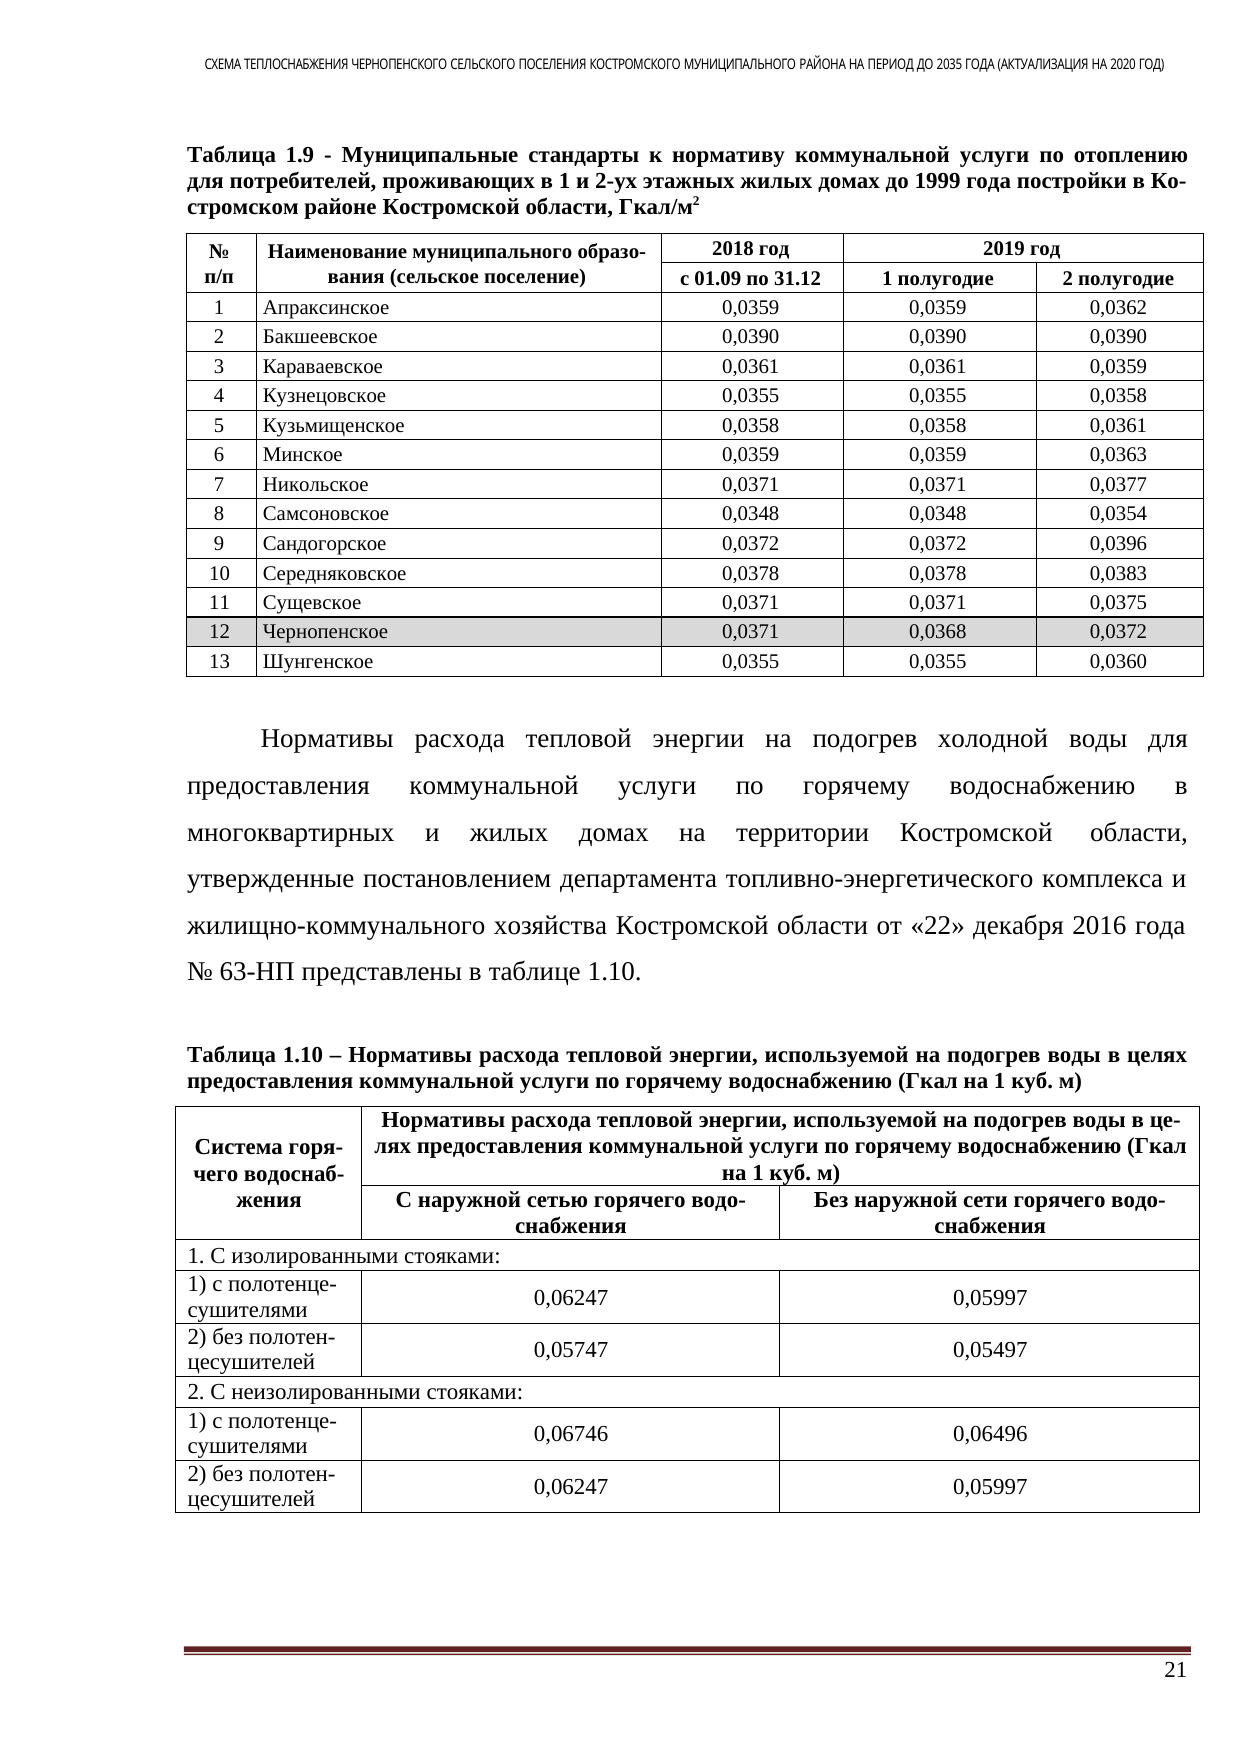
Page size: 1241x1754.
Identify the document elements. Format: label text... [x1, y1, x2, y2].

table_cell 8 [187, 499, 256, 528]
table_cell 0,0383 [1037, 559, 1203, 587]
table_cell 0,0359 [662, 293, 843, 321]
table_cell 0,0359 [844, 293, 1036, 321]
table_cell 0,0371 [662, 588, 843, 616]
table_header Нормативы расхода тепловой энергии, используемой на подогрев воды в це- лях предоставления коммунальной услуги по горячему водоснабжению (Гкал на 1 куб. м) [362, 1107, 1199, 1185]
text Нормативы расхода тепловой энергии на подогрев холодной воды для предоставления коммунальной услуги по горячему водоснабжению в многоквартирных и жилых домах на территории Костромской области, утвержденные постановлением департамента топливно-энергетического комплекса и жилищно-коммунального хозяйства Костромской области от «22» декабря 2016 года [187, 722, 1188, 940]
table_cell 0,0354 [1037, 499, 1203, 528]
table_cell 11 [187, 588, 256, 616]
table_cell 0,0371 [844, 588, 1036, 616]
table_cell Чернопенское [257, 618, 661, 646]
text Таблица 1.10 – Нормативы расхода тепловой энергии, используемой на подогрев воды в целях предоставления коммунальной услуги по горячему водоснабжению (Гкал на 1 куб. м) [187, 1041, 1188, 1093]
table_cell 1. С изолированными стояками: [176, 1240, 1199, 1270]
table_cell 0,0377 [1037, 470, 1203, 498]
table_cell 2. С неизолированными стояками: [176, 1377, 1199, 1407]
table_cell 4 [187, 381, 256, 410]
text Таблица 1.9 - Муниципальные стандарты к нормативу коммунальной услуги по отоплению для потребителей, проживающих в 1 и 2-ух этажных жилых домах до 1999 года постройки в Ко- стромском районе Костромской области, Гкал/м2 [187, 141, 1188, 220]
table_cell 0,0371 [662, 470, 843, 498]
table_cell 0,0390 [844, 322, 1036, 351]
table_cell 0,0362 [1037, 293, 1203, 321]
table_cell 5 [187, 411, 256, 439]
table_cell 0,0378 [662, 559, 843, 587]
table_cell Без наружной сети горячего водо- снабжения [780, 1186, 1199, 1239]
table_cell 0,0372 [1037, 618, 1203, 646]
table_cell 0,0371 [662, 618, 843, 646]
table_cell 6 [187, 440, 256, 469]
table_cell 7 [187, 470, 256, 498]
table_cell Самсоновское [257, 499, 661, 528]
table_cell Кузнецовское [257, 381, 661, 410]
table_cell 0,0359 [1037, 352, 1203, 380]
table_cell 0,0348 [844, 499, 1036, 528]
table_cell Сандогорское [257, 529, 661, 557]
table_cell 0,0361 [1037, 411, 1203, 439]
table_cell 0,0375 [1037, 588, 1203, 616]
table_header Наименование муниципального образо- вания (сельское поселение) [257, 234, 661, 292]
table_cell 0,05497 [780, 1324, 1199, 1376]
table_cell 0,0361 [662, 352, 843, 380]
text № 63-НП представлены в таблице 1.10. [187, 956, 1217, 987]
table_cell 0,0372 [844, 529, 1036, 557]
table_cell 2) без полотен- цесушителей [176, 1461, 361, 1512]
table_cell 13 [187, 647, 256, 676]
table_cell 0,0372 [662, 529, 843, 557]
table_header 2019 год [844, 234, 1203, 262]
table_cell 2) без полотен- цесушителей [176, 1324, 361, 1376]
table_cell Караваевское [257, 352, 661, 380]
table_cell 1) с полотенце- сушителями [176, 1408, 361, 1459]
table_header № п/п [187, 234, 256, 292]
table_cell 0,0358 [1037, 381, 1203, 410]
table_cell 0,0355 [844, 381, 1036, 410]
table_cell 12 [187, 618, 256, 646]
table_cell 1 полугодие [844, 263, 1036, 292]
table_cell 0,0396 [1037, 529, 1203, 557]
table_cell 0,0378 [844, 559, 1036, 587]
table_cell 0,0363 [1037, 440, 1203, 469]
table_cell Шунгенское [257, 647, 661, 676]
table_cell Никольское [257, 470, 661, 498]
table_cell 0,0360 [1037, 647, 1203, 676]
table_cell 3 [187, 352, 256, 380]
table_cell 0,0390 [662, 322, 843, 351]
table_cell Сущевское [257, 588, 661, 616]
table_cell 0,0348 [662, 499, 843, 528]
table_cell 0,0355 [844, 647, 1036, 676]
table_cell 0,0355 [662, 381, 843, 410]
table_cell 0,05747 [362, 1324, 779, 1376]
table_cell 0,0358 [844, 411, 1036, 439]
table_cell Бакшеевское [257, 322, 661, 351]
table_cell 0,06746 [362, 1408, 779, 1459]
table_cell 2 [187, 322, 256, 351]
table_header 2018 год [662, 234, 843, 262]
table_cell Середняковское [257, 559, 661, 587]
table_cell 0,0368 [844, 618, 1036, 646]
table_cell Апраксинское [257, 293, 661, 321]
table_cell 0,06247 [362, 1271, 779, 1323]
table_cell 0,05997 [780, 1461, 1199, 1512]
table_cell 0,0359 [844, 440, 1036, 469]
table_cell 9 [187, 529, 256, 557]
table_cell 0,0361 [844, 352, 1036, 380]
table_cell 0,0358 [662, 411, 843, 439]
table_cell 0,06496 [780, 1408, 1199, 1459]
table_cell 0,06247 [362, 1461, 779, 1512]
table_cell 2 полугодие [1037, 263, 1203, 292]
table_cell 0,0390 [1037, 322, 1203, 351]
table_cell 1 [187, 293, 256, 321]
table_cell 0,0355 [662, 647, 843, 676]
table_header Система горя- чего водоснаб- жения [176, 1107, 361, 1239]
table_cell Минское [257, 440, 661, 469]
table_cell 0,0359 [662, 440, 843, 469]
table_cell 0,0371 [844, 470, 1036, 498]
table_cell С наружной сетью горячего водо- снабжения [362, 1186, 779, 1239]
table_cell 0,05997 [780, 1271, 1199, 1323]
table_cell 10 [187, 559, 256, 587]
table_cell с 01.09 по 31.12 [662, 263, 843, 292]
table_cell 1) с полотенце- сушителями [176, 1271, 361, 1323]
table_cell Кузьмищенское [257, 411, 661, 439]
